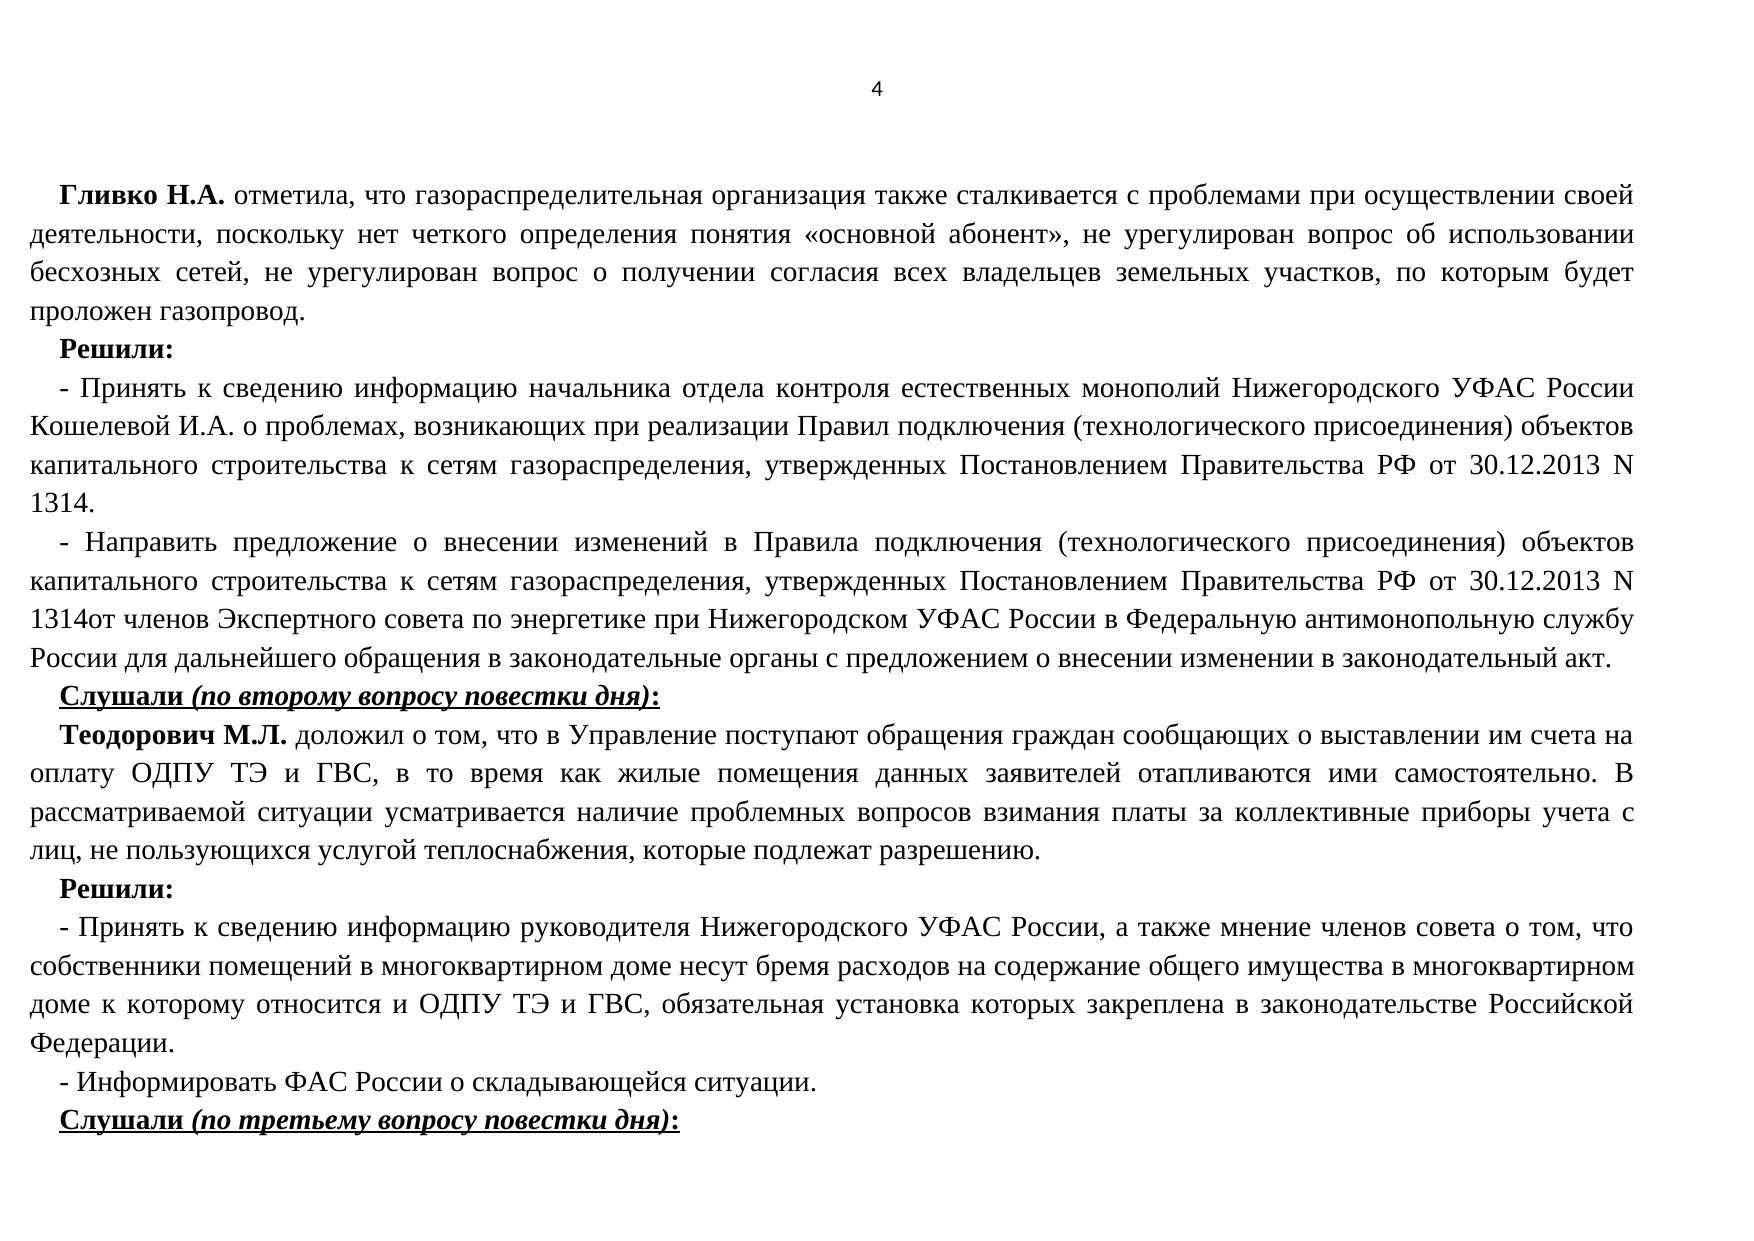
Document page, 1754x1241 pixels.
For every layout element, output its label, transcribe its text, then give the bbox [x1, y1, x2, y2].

list - Принять к сведению информацию начальника отдела контроля естественных монополий Нижегородского УФАС России Кошелевой И.А. о проблемах, возникающих при реализации Правил подключения (технологического присоединения) объектов капитального строительства к сетям газораспределения, утвержденных Постановлением Правительства РФ от 30.12.2013 N 1314. [29, 370, 1636, 519]
text Решили: [29, 331, 1636, 365]
text Теодорович М.Л. доложил о том, что в Управление поступают обращения граждан сообщающих о выставлении им счета на оплату ОДПУ ТЭ и ГВС, в то время как жилые помещения данных заявителей отапливаются ими самостоятельно. В рассматриваемой ситуации усматривается наличие проблемных вопросов взимания платы за коллективные приборы учета с лиц, не пользующихся услугой теплоснабжения, которые подлежат разрешению. [29, 717, 1636, 866]
list - Принять к сведению информацию руководителя Нижегородского УФАС России, а также мнение членов совета о том, что собственники помещений в многоквартирном доме несут бремя расходов на содержание общего имущества в многоквартирном доме к которому относится и ОДПУ ТЭ и ГВС, обязательная установка которых закреплена в законодательстве Российской Федерации. [29, 909, 1636, 1059]
list - Информировать ФАС России о складывающейся ситуации. [29, 1064, 1636, 1097]
text Решили: [29, 871, 1636, 904]
text Слушали (по второму вопросу повестки дня): [29, 678, 1636, 712]
list - Направить предложение о внесении изменений в Правила подключения (технологического присоединения) объектов капитального строительства к сетям газораспределения, утвержденных Постановлением Правительства РФ от 30.12.2013 N 1314от членов Экспертного совета по энергетике при Нижегородском УФАС России в Федеральную антимонопольную службу России для дальнейшего обращения в законодательные органы с предложением о внесении изменении в законодательный акт. [29, 524, 1636, 673]
text Гливко Н.А. отметила, что газораспределительная организация также сталкивается с проблемами при осуществлении своей деятельности, поскольку нет четкого определения понятия «основной абонент», не урегулирован вопрос об использовании бесхозных сетей, не урегулирован вопрос о получении согласия всех владельцев земельных участков, по которым будет проложен газопровод. [29, 177, 1636, 326]
text Слушали (по третьему вопросу повестки дня): [29, 1102, 1636, 1136]
